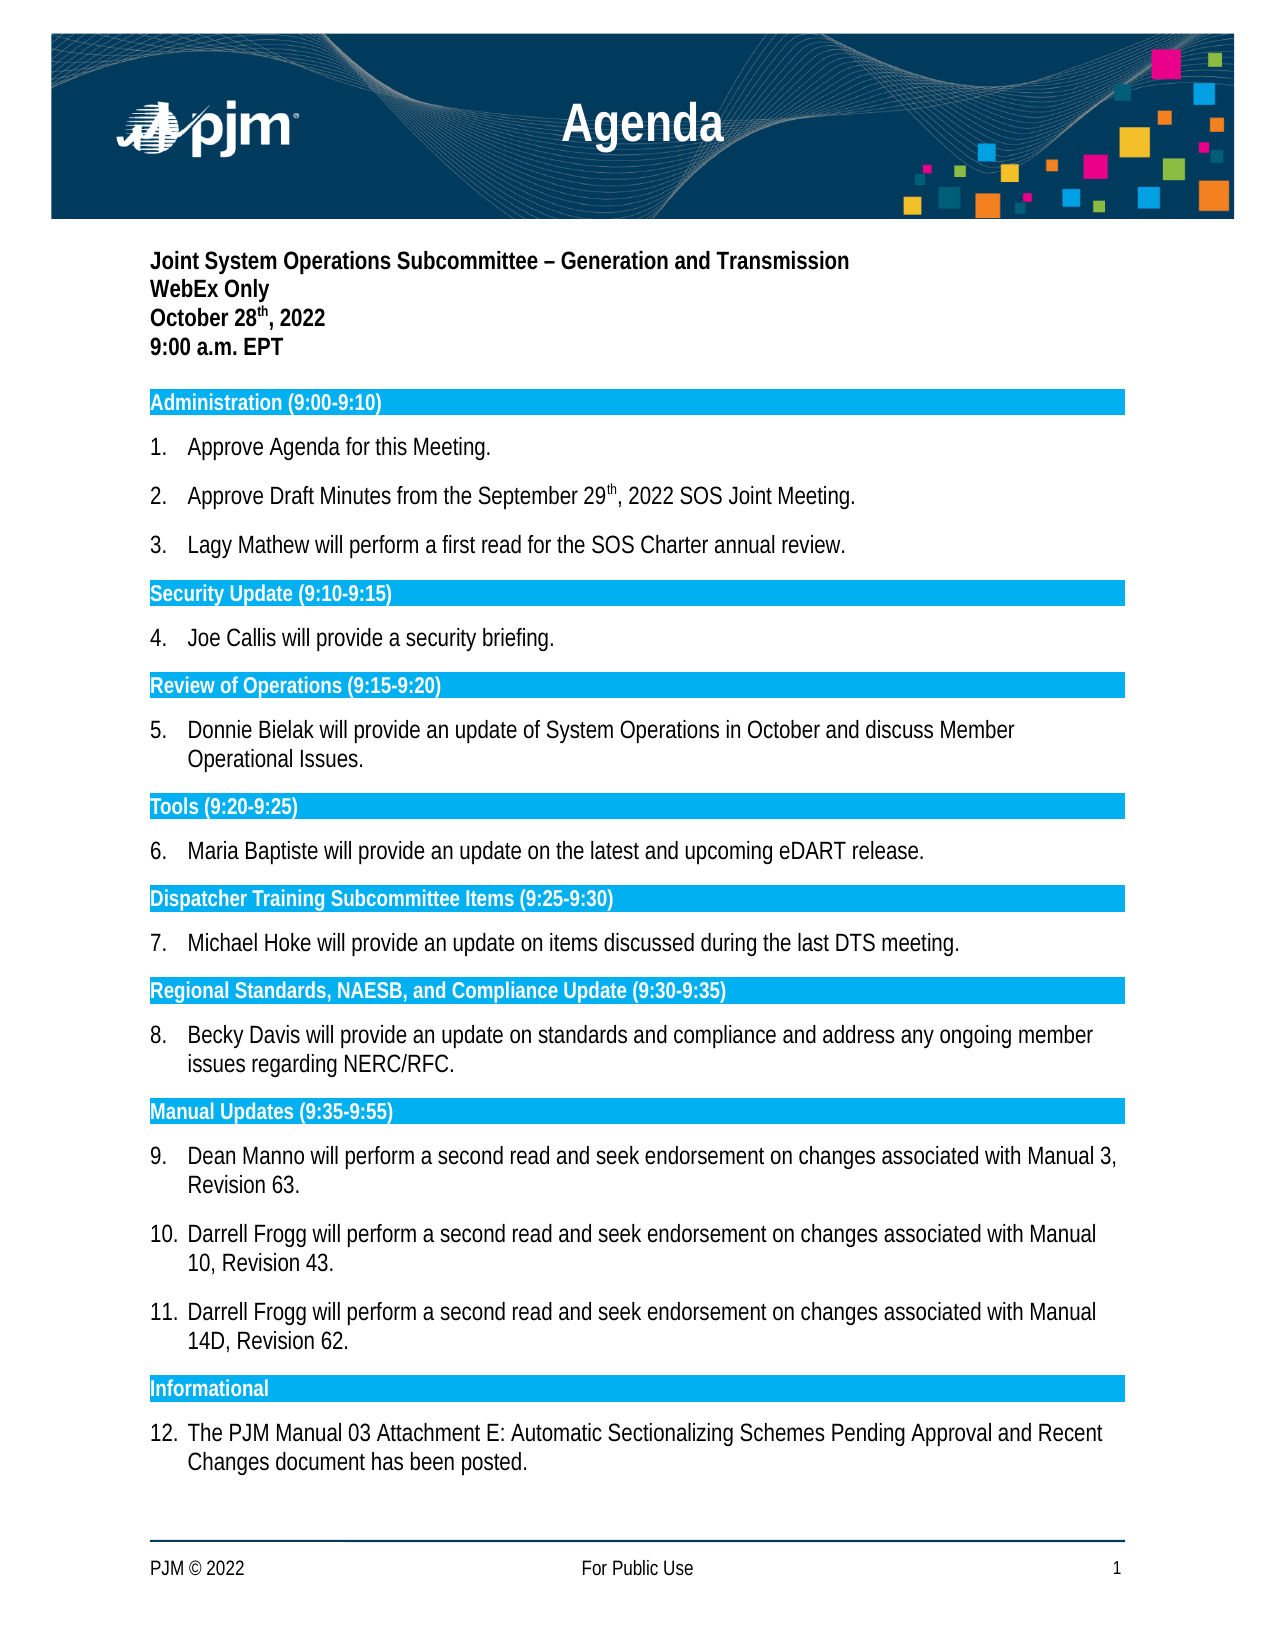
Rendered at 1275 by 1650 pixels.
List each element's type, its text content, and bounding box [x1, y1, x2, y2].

subtitle Dispatcher Training Subcommittee Items (9:25-9:30) [150, 885, 1125, 912]
subtitle Administration (9:00-9:10) [150, 389, 1125, 415]
subtitle Joe Callis will provide a security briefing. [150, 623, 1125, 651]
subtitle Regional Standards, NAESB, and Compliance Update (9:30-9:35) [150, 977, 1125, 1004]
subtitle Donnie Bielak will provide an update of System Operations in October and discuss Member Operational Issues. [150, 715, 1125, 772]
subtitle Manual Updates (9:35-9:55) [150, 1098, 1125, 1124]
list Michael Hoke will provide an update on items discussed during the last DTS meeting. [150, 928, 1125, 957]
text WebEx Only [150, 274, 1125, 303]
subtitle Approve Draft Minutes from the September 29th, 2022 SOS Joint Meeting. [150, 481, 1125, 510]
subtitle Approve Agenda for this Meeting. [150, 432, 1125, 460]
picture [51, 32, 1235, 219]
list The PJM Manual 03 Attachment E: Automatic Sectionalizing Schemes Pending Approval and Recent Changes document has been posted. [150, 1418, 1125, 1475]
list Maria Baptiste will provide an update on the latest and upcoming eDART release. [150, 836, 1125, 864]
list Darrell Frogg will perform a second read and seek endorsement on changes associated with Manual 14D, Revision 62. [150, 1297, 1125, 1354]
text October 28th, 2022 [150, 303, 1125, 332]
subtitle Tools (9:20-9:25) [150, 793, 1125, 819]
subtitle Security Update (9:10-9:15) [150, 580, 1125, 606]
list Dean Manno will perform a second read and seek endorsement on changes associated with Manual 3, Revision 63. [150, 1141, 1125, 1198]
text Joint System Operations Subcommittee – Generation and Transmission [150, 246, 1125, 274]
text 9:00 a.m. EPT [150, 332, 1125, 360]
subtitle Lagy Mathew will perform a first read for the SOS Charter annual review. [150, 531, 1125, 559]
list Darrell Frogg will perform a second read and seek endorsement on changes associated with Manual 10, Revision 43. [150, 1219, 1125, 1276]
subtitle Review of Operations (9:15-9:20) [150, 672, 1125, 698]
subtitle Informational [150, 1375, 1125, 1402]
list Becky Davis will provide an update on standards and compliance and address any ongoing member issues regarding NERC/RFC. [150, 1020, 1125, 1077]
